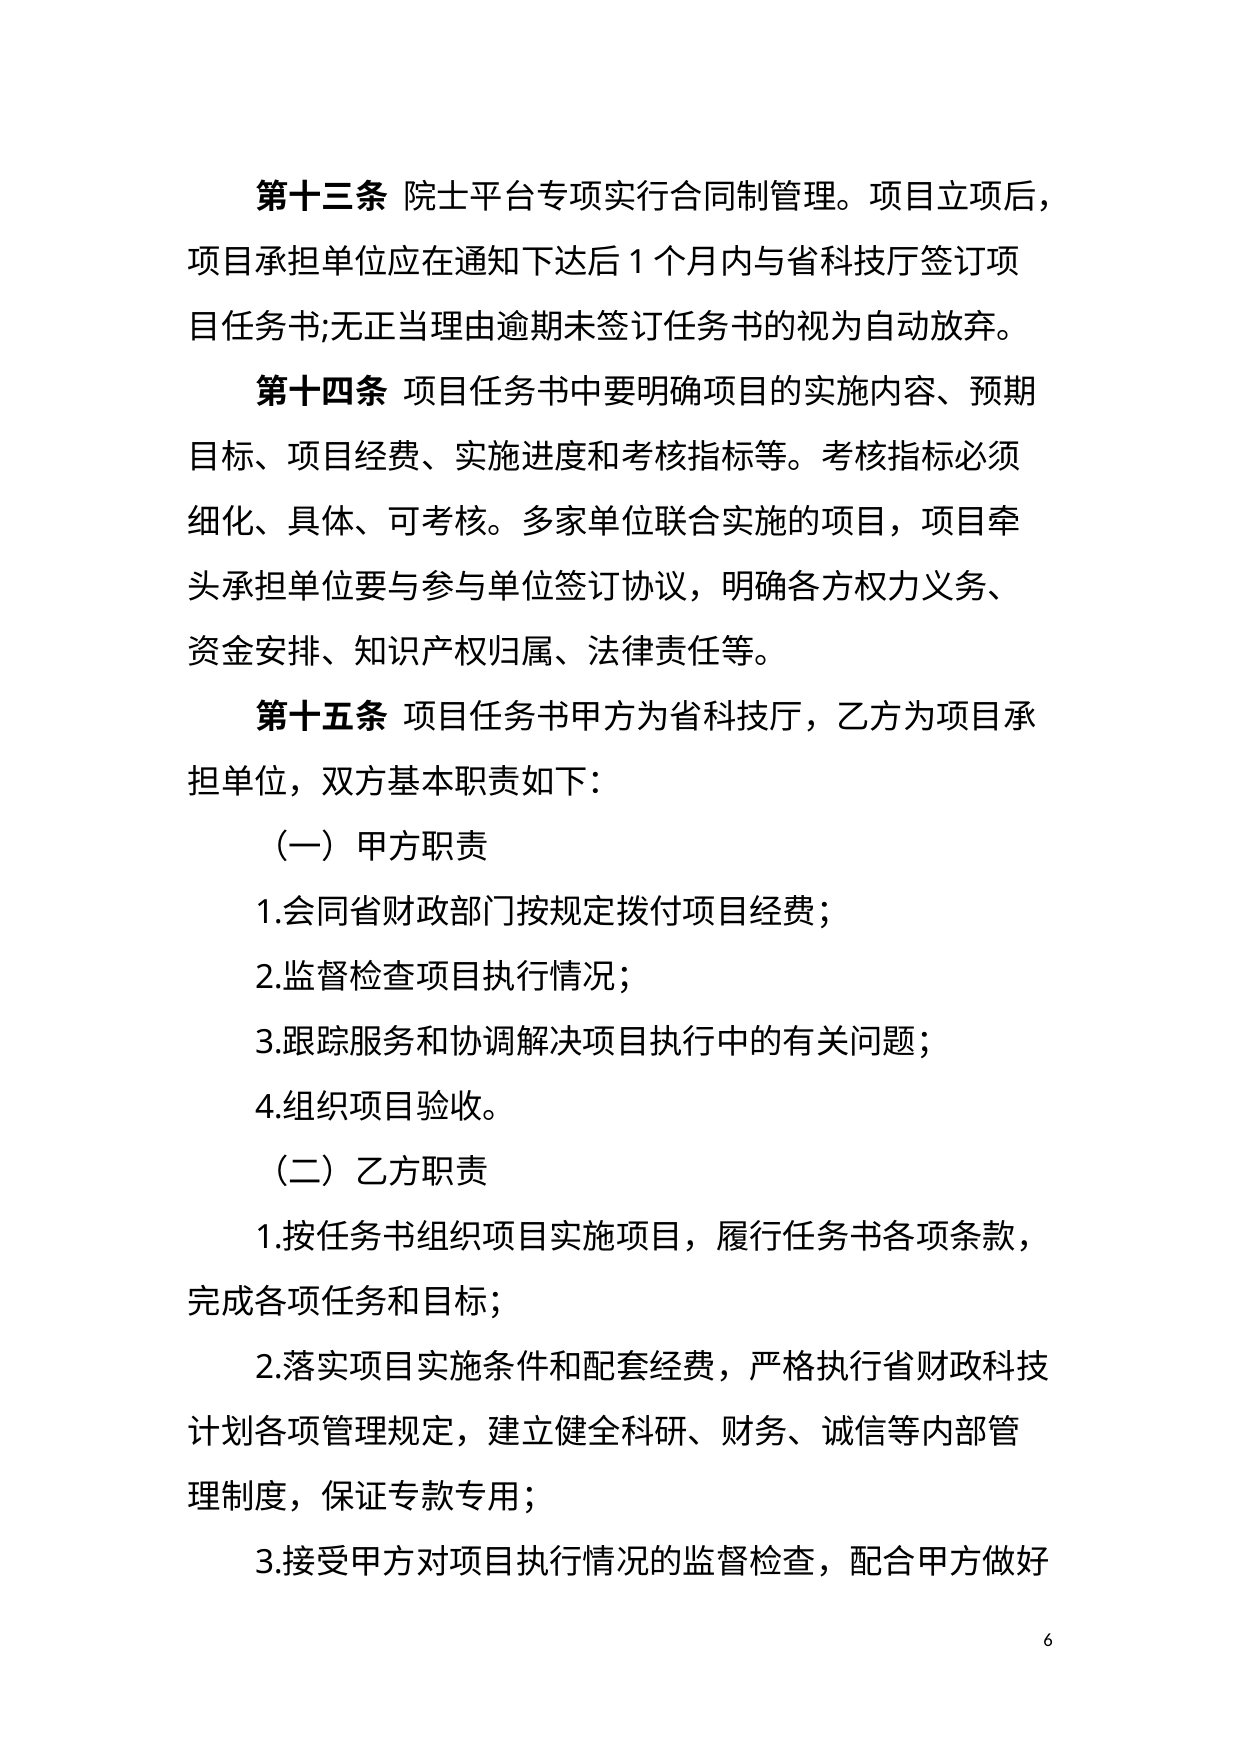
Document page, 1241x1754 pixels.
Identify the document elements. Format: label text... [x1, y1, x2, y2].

text 2.落实项目实施条件和配套经费，严格执行省财政科技计划各项管理规定，建立健全科研、财务、诚信等内部管理制度，保证专款专用； [187, 1332, 1053, 1527]
text （二）乙方职责 [187, 1137, 1053, 1202]
text 2.监督检查项目执行情况； [187, 942, 1053, 1007]
text 1.会同省财政部门按规定拨付项目经费； [187, 877, 1053, 942]
text 3.跟踪服务和协调解决项目执行中的有关问题； [187, 1007, 1053, 1072]
text 4.组织项目验收。 [187, 1072, 1053, 1137]
text 第十四条 项目任务书中要明确项目的实施内容、预期目标、项目经费、实施进度和考核指标等。考核指标必须细化、具体、可考核。多家单位联合实施的项目，项目牵头承担单位要与参与单位签订协议，明确各方权力义务、资金安排、知识产权归属、法律责任等。 [187, 357, 1053, 682]
text 第十三条 院士平台专项实行合同制管理。项目立项后，项目承担单位应在通知下达后1个月内与省科技厅签订项目任务书;无正当理由逾期未签订任务书的视为自动放弃。 [187, 162, 1053, 357]
text 1.按任务书组织项目实施项目，履行任务书各项条款，完成各项任务和目标； [187, 1202, 1053, 1332]
text 第十五条 项目任务书甲方为省科技厅，乙方为项目承担单位，双方基本职责如下： [187, 682, 1053, 812]
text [187, 1527, 1053, 1592]
text （一）甲方职责 [187, 812, 1053, 877]
